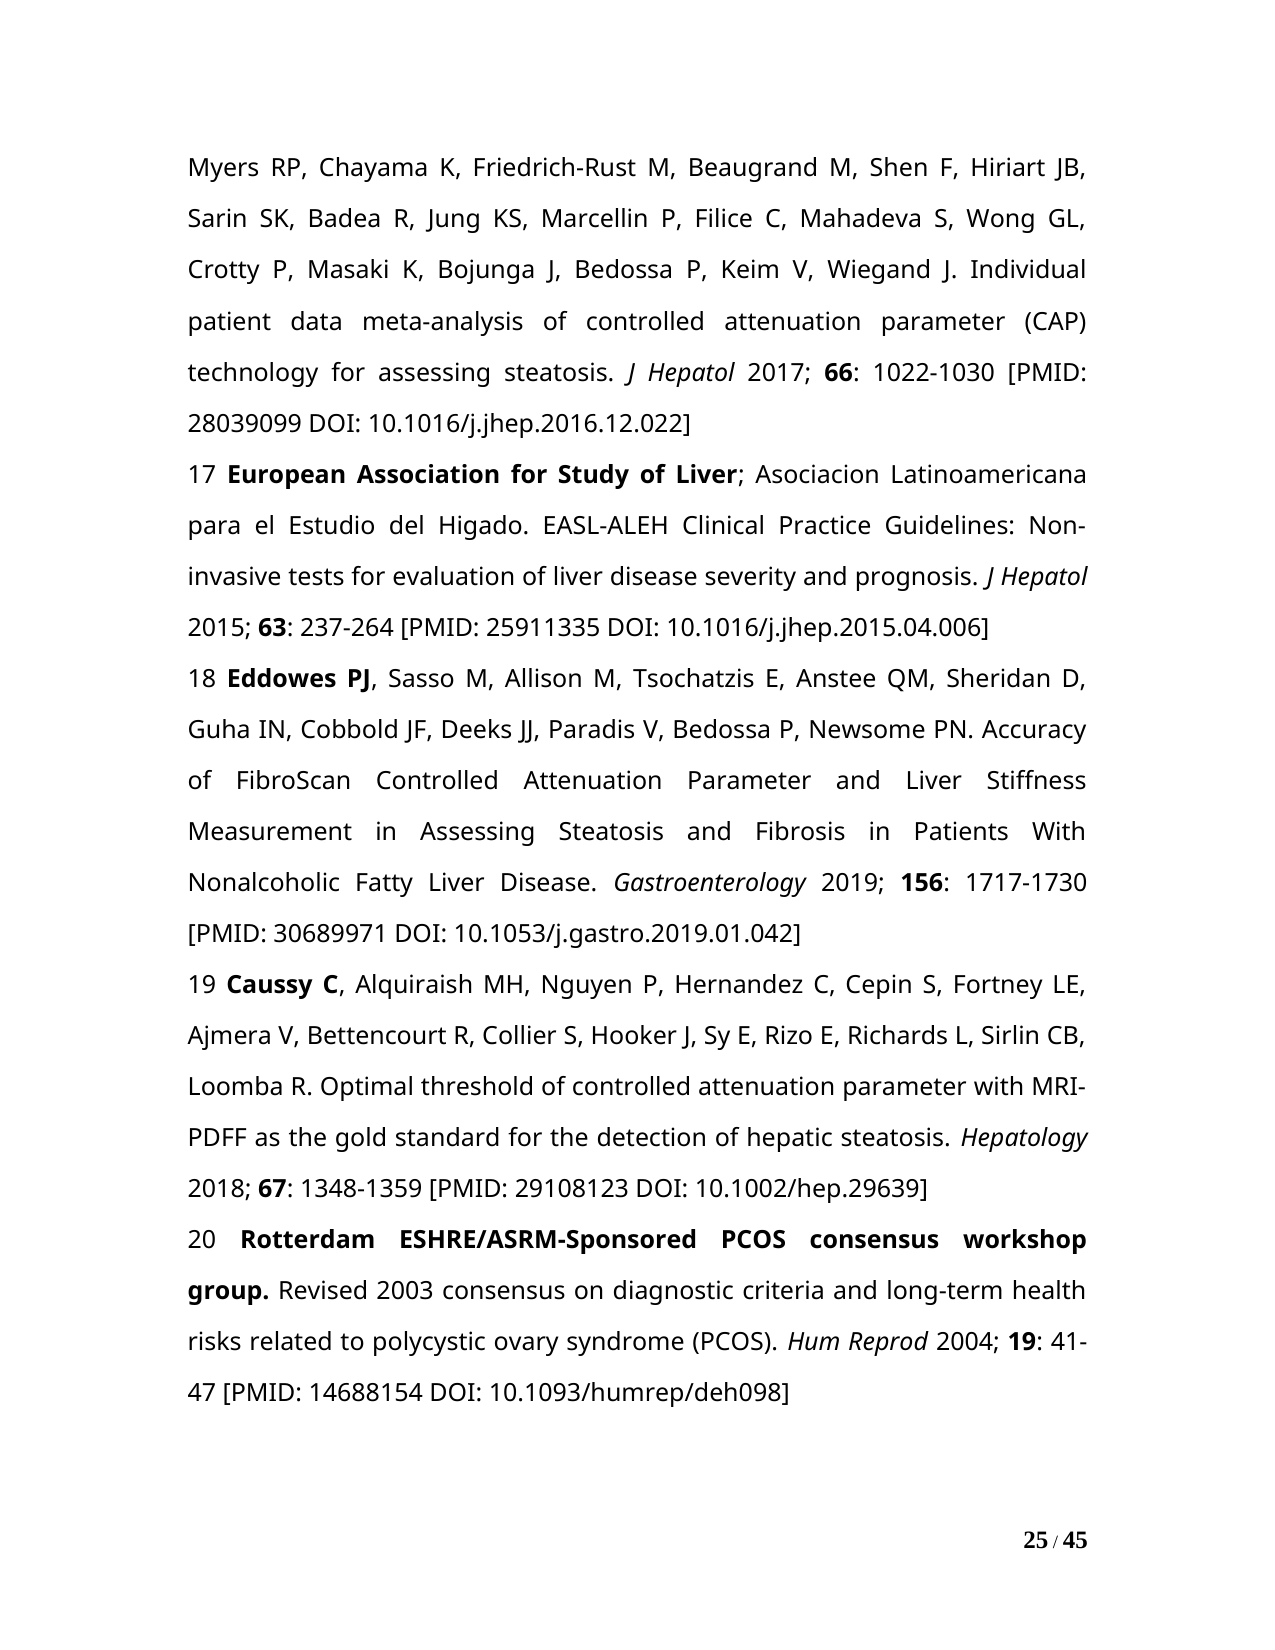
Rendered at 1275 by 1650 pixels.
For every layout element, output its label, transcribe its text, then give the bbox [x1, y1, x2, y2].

text 18 Eddowes PJ, Sasso M, Allison M, Tsochatzis E, Anstee QM, Sheridan D, Guha IN, Cobbold JF, Deeks JJ, Paradis V, Bedossa P, Newsome PN. Accuracy of FibroScan Controlled Attenuation Parameter and Liver Stiffness Measurement in Assessing Steatosis and Fibrosis in Patients With Nonalcoholic Fatty Liver Disease. Gastroenterology 2019; 156: 1717-1730 [PMID: 30689971 DOI: 10.1053/j.gastro.2019.01.042] [187, 660, 1087, 950]
text 19 Caussy C, Alquiraish MH, Nguyen P, Hernandez C, Cepin S, Fortney LE, Ajmera V, Bettencourt R, Collier S, Hooker J, Sy E, Rizo E, Richards L, Sirlin CB, Loomba R. Optimal threshold of controlled attenuation parameter with MRI-PDFF as the gold standard for the detection of hepatic steatosis. Hepatology 2018; 67: 1348-1359 [PMID: 29108123 DOI: 10.1002/hep.29639] [187, 967, 1087, 1205]
text 20 Rotterdam ESHRE/ASRM-Sponsored PCOS consensus workshop group. Revised 2003 consensus on diagnostic criteria and long-term health risks related to polycystic ovary syndrome (PCOS). Hum Reprod 2004; 19: 41-47 [PMID: 14688154 DOI: 10.1093/humrep/deh098] [187, 1222, 1087, 1409]
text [187, 150, 1087, 439]
text 17 European Association for Study of Liver; Asociacion Latinoamericana para el Estudio del Higado. EASL-ALEH Clinical Practice Guidelines: Non-invasive tests for evaluation of liver disease severity and prognosis. J Hepatol 2015; 63: 237-264 [PMID: 25911335 DOI: 10.1016/j.jhep.2015.04.006] [187, 456, 1087, 643]
